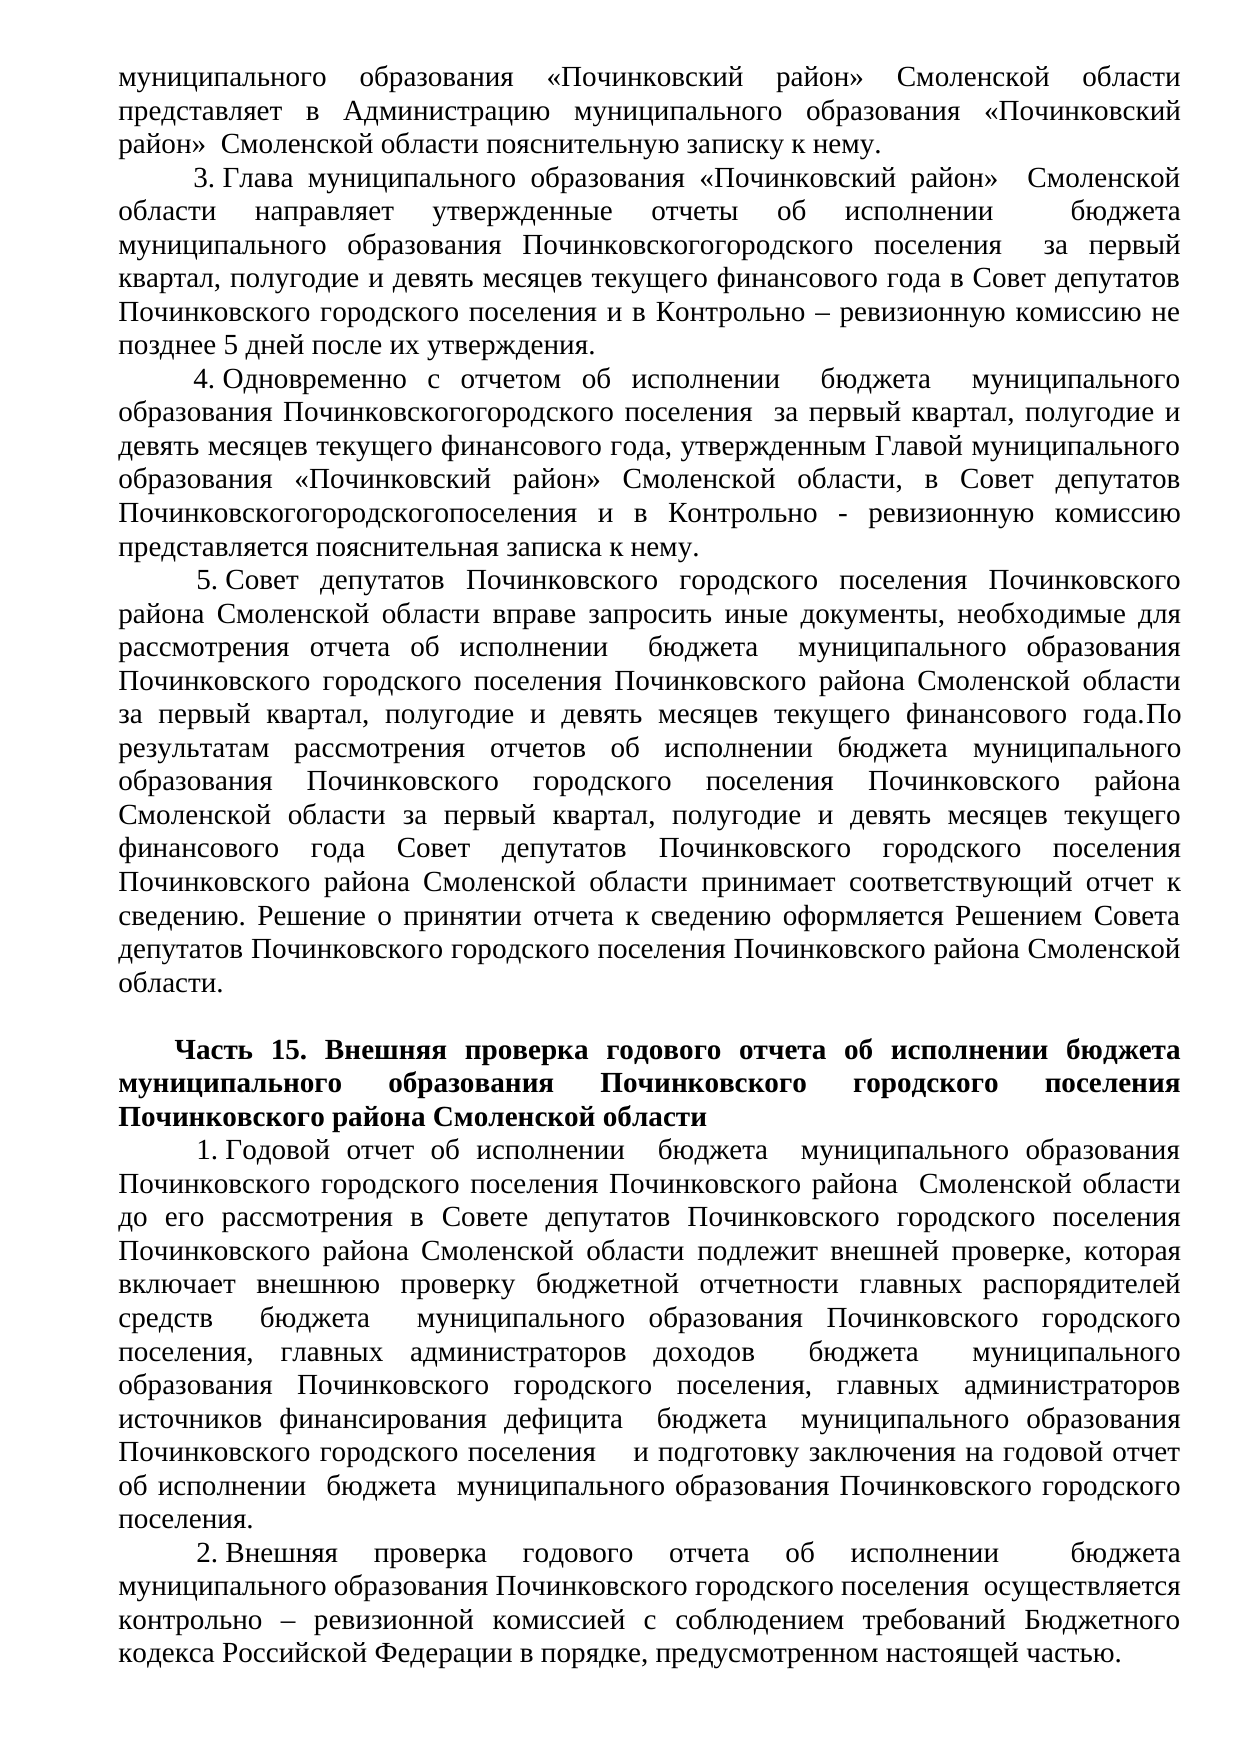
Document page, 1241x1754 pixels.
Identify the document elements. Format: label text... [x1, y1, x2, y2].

text 5. Совет депутатов Починковского городского поселения Починковского района Смоленской области вправе запросить иные документы, необходимые для рассмотрения отчета об исполнении бюджета муниципального образования Починковского городского поселения Починковского района Смоленской области за первый квартал, полугодие и девять месяцев текущего финансового года.По результатам рассмотрения отчетов об исполнении бюджета муниципального образования Починковского городского поселения Починковского района Смоленской области за первый квартал, полугодие и девять месяцев текущего финансового года Совет депутатов Починковского городского поселения Починковского района Смоленской области принимает соответствующий отчет к сведению. Решение о принятии отчета к сведению оформляется Решением Совета депутатов Починковского городского поселения Починковского района Смоленской области. [118, 562, 1181, 998]
text 1. Годовой отчет об исполнении бюджета муниципального образования Починковского городского поселения Починковского района Смоленской области до его рассмотрения в Совете депутатов Починковского городского поселения Починковского района Смоленской области подлежит внешней проверке, которая включает внешнюю проверку бюджетной отчетности главных распорядителей средств бюджета муниципального образования Починковского городского поселения, главных администраторов доходов бюджета муниципального образования Починковского городского поселения, главных администраторов источников финансирования дефицита бюджета муниципального образования Починковского городского поселения и подготовку заключения на годовой отчет об исполнении бюджета муниципального образования Починковского городского поселения. [118, 1132, 1181, 1535]
text 2. Внешняя проверка годового отчета об исполнении бюджета муниципального образования Починковского городского поселения осуществляется контрольно – ревизионной комиссией с соблюдением требований Бюджетного кодекса Российской Федерации в порядке, предусмотренном настоящей частью. [118, 1535, 1181, 1669]
text 3. Глава муниципального образования «Починковский район» Смоленской области направляет утвержденные отчеты об исполнении бюджета муниципального образования Починковскогогородского поселения за первый квартал, полугодие и девять месяцев текущего финансового года в Совет депутатов Починковского городского поселения и в Контрольно – ревизионную комиссию не позднее 5 дней после их утверждения. [118, 160, 1181, 361]
text Часть 15. Внешняя проверка годового отчета об исполнении бюджета муниципального образования Починковского городского поселения Починковского района Смоленской области [118, 1032, 1181, 1132]
text 4. Одновременно с отчетом об исполнении бюджета муниципального образования Починковскогогородского поселения за первый квартал, полугодие и девять месяцев текущего финансового года, утвержденным Главой муниципального образования «Починковский район» Смоленской области, в Совет депутатов Починковскогогородскогопоселения и в Контрольно - ревизионную комиссию представляется пояснительная записка к нему. [118, 361, 1181, 562]
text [118, 59, 1181, 160]
